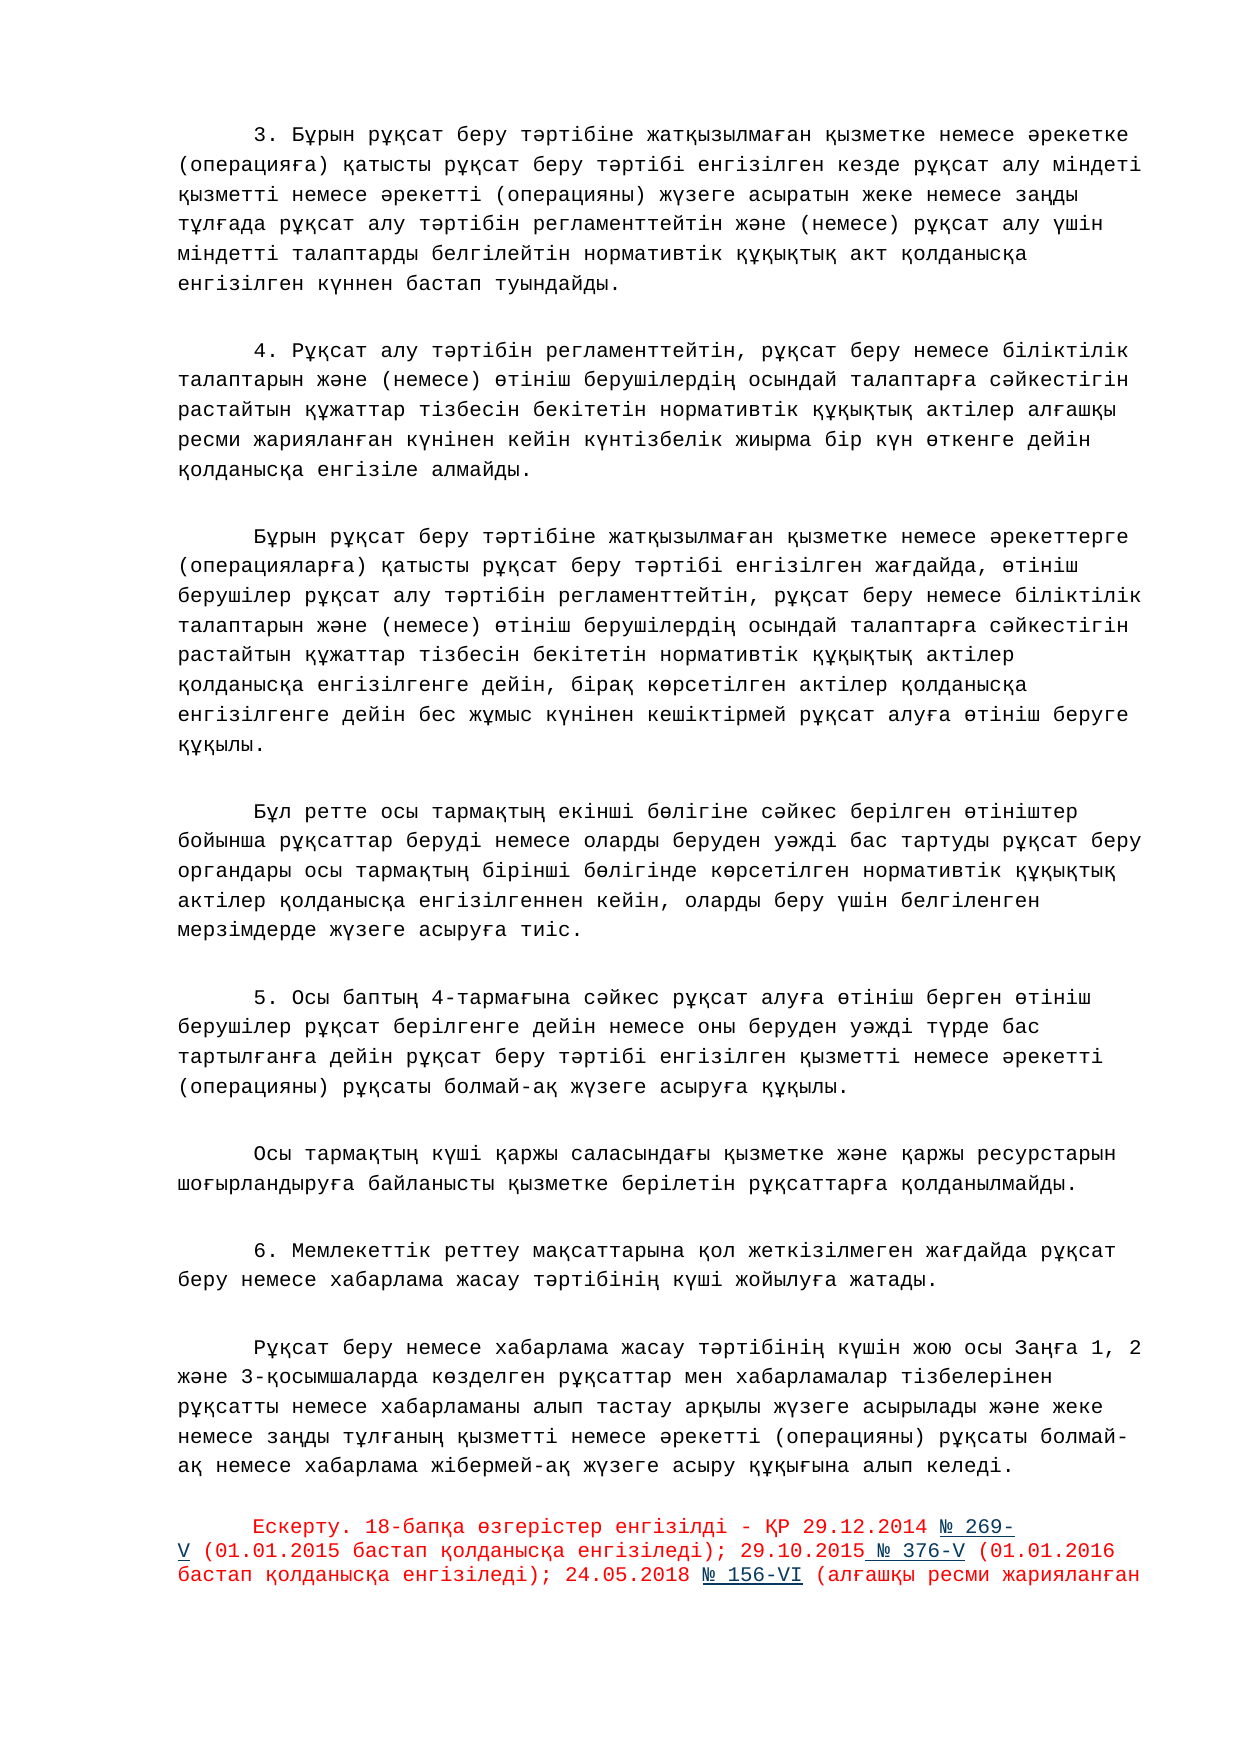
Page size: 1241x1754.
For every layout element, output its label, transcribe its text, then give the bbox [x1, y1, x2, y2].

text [177, 1517, 1152, 1587]
text 4. Рұқсат алу тәртібін регламенттейтін, рұқсат беру немесе біліктілік талаптарын және (немесе) өтініш берушілердің осындай талаптарға сәйкестігін растайтын құжаттар тізбесін бекітетін нормативтік құқықтық актілер алғашқы ресми жарияланған күнінен кейін күнтізбелік жиырма бір күн өткенге дейін қолданысқа енгізіле алмайды. [177, 334, 1152, 482]
text Бұрын рұқсат беру тәртібіне жатқызылмаған қызметке немесе әрекеттерге (операцияларға) қатысты рұқсат беру тәртібі енгізілген жағдайда, өтініш берушілер рұқсат алу тәртібін регламенттейтін, рұқсат беру немесе біліктілік талаптарын және (немесе) өтініш берушілердің осындай талаптарға сәйкестігін растайтын құжаттар тізбесін бекітетін нормативтік құқықтық актілер қолданысқа енгізілгенге дейін, бірақ көрсетілген актілер қолданысқа енгізілгенге дейін бес жұмыс күнінен кешіктірмей рұқсат алуға өтініш беруге құқылы. [177, 520, 1152, 757]
text Рұқсат беру немесе хабарлама жасау тәртібінің күшін жою осы Заңға 1, 2 және 3-қосымшаларда көзделген рұқсаттар мен хабарламалар тізбелерінен рұқсатты немесе хабарламаны алып тастау арқылы жүзеге асырылады және жеке немесе заңды тұлғаның қызметті немесе әрекетті (операцияны) рұқсаты болмай-ақ немесе хабарлама жібермей-ақ жүзеге асыру құқығына алып келеді. [177, 1331, 1152, 1479]
text 3. Бұрын рұқсат беру тәртібіне жатқызылмаған қызметке немесе әрекетке (операцияға) қатысты рұқсат беру тәртібі енгізілген кезде рұқсат алу міндеті қызметті немесе әрекетті (операцияны) жүзеге асыратын жеке немесе заңды тұлғада рұқсат алу тәртібін регламенттейтін және (немесе) рұқсат алу үшін міндетті талаптарды белгілейтін нормативтік құқықтық акт қолданысқа енгізілген күннен бастап туындайды. [177, 118, 1152, 296]
text Бұл ретте осы тармақтың екінші бөлігіне сәйкес берілген өтініштер бойынша рұқсаттар беруді немесе оларды беруден уәжді бас тартуды рұқсат беру органдары осы тармақтың бірінші бөлігінде көрсетілген нормативтік құқықтық актілер қолданысқа енгізілгеннен кейін, оларды беру үшін белгіленген мерзімдерде жүзеге асыруға тиіс. [177, 795, 1152, 943]
text Осы тармақтың күші қаржы саласындағы қызметке және қаржы ресурстарын шоғырландыруға байланысты қызметке берілетін рұқсаттарға қолданылмайды. [177, 1137, 1152, 1196]
text 5. Осы баптың 4-тармағына сәйкес рұқсат алуға өтініш берген өтініш берушілер рұқсат берілгенге дейін немесе оны беруден уәжді түрде бас тартылғанға дейін рұқсат беру тәртібі енгізілген қызметті немесе әрекетті (операцияны) рұқсаты болмай-ақ жүзеге асыруға құқылы. [177, 981, 1152, 1099]
text 6. Мемлекеттік реттеу мақсаттарына қол жеткізілмеген жағдайда рұқсат беру немесе хабарлама жасау тәртібінің күші жойылуға жатады. [177, 1234, 1152, 1293]
